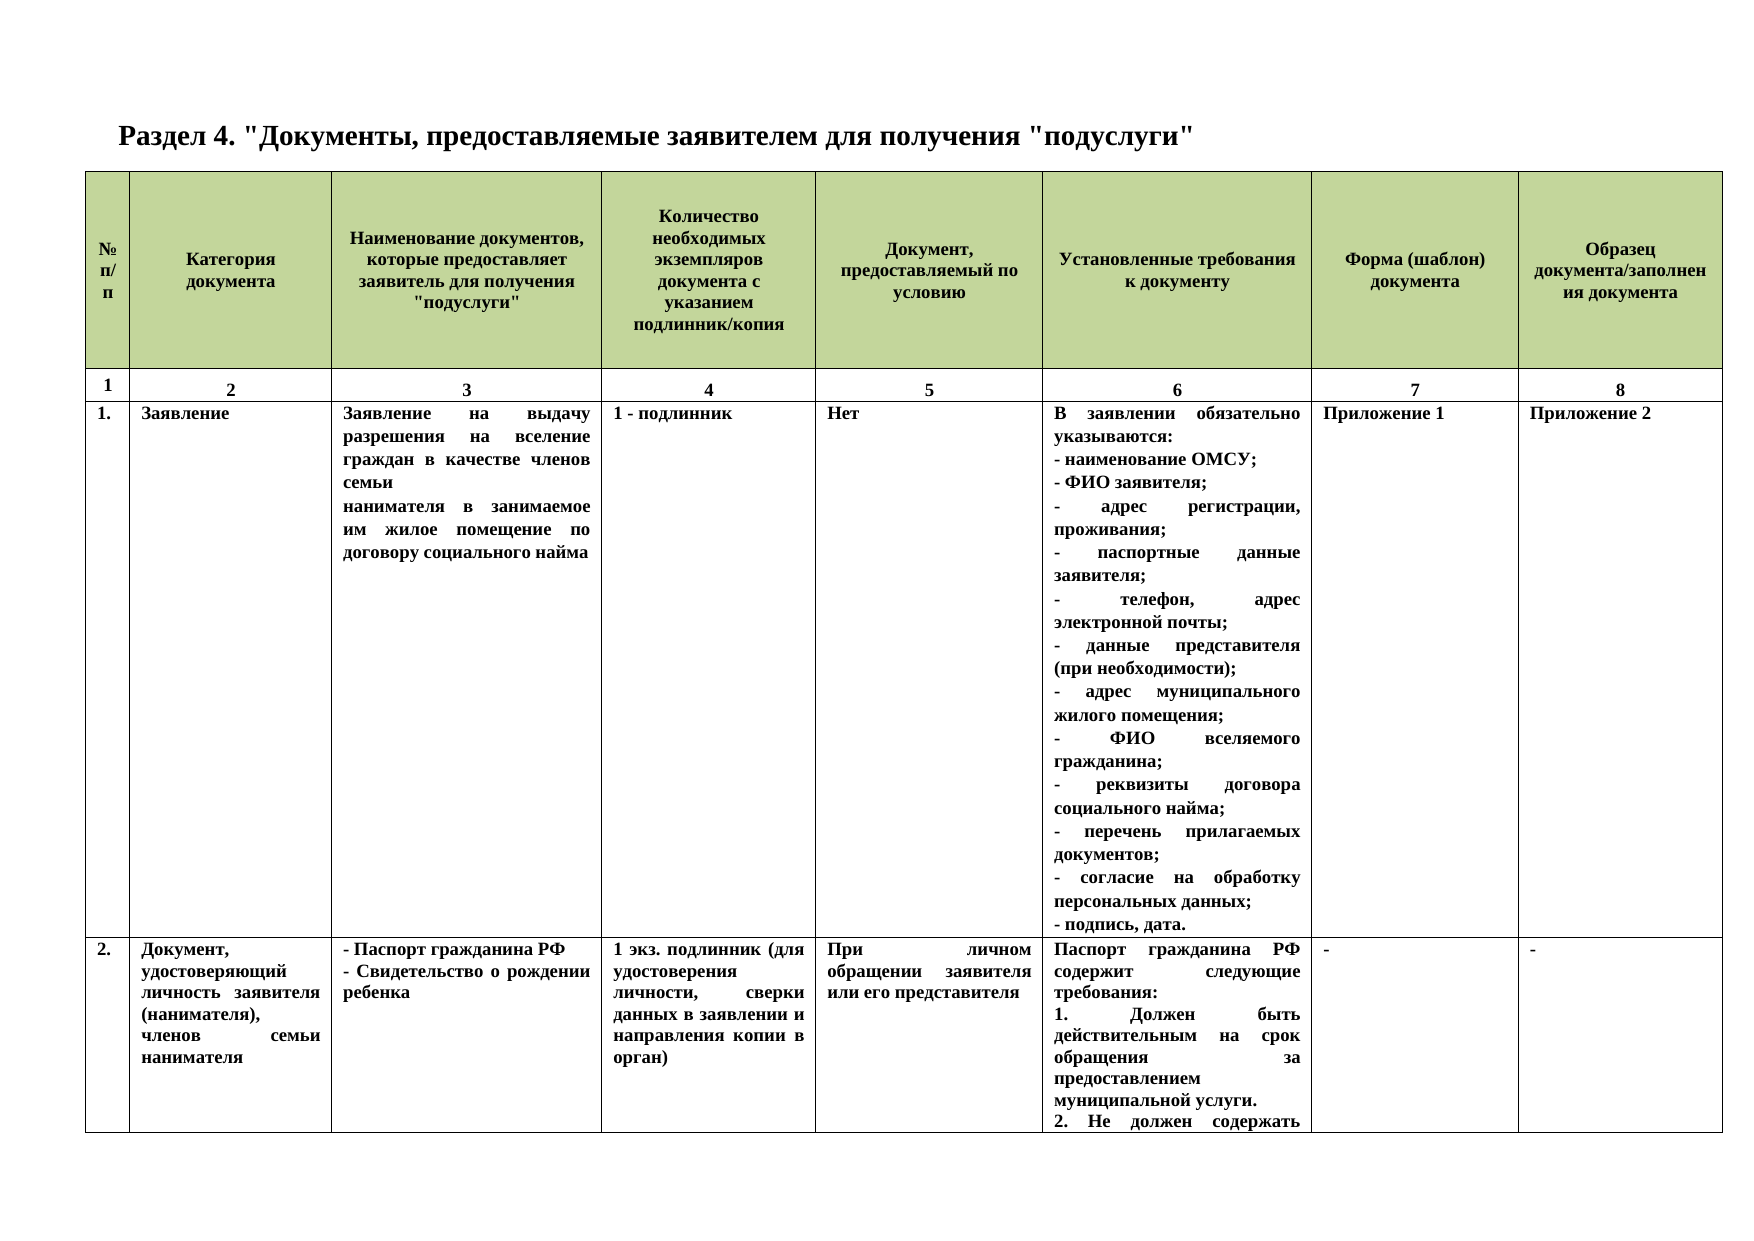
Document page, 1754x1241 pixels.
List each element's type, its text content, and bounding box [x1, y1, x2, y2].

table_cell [816, 938, 1042, 1132]
table_header № п/п [86, 172, 129, 368]
table_cell 2 [130, 369, 331, 401]
table_cell Приложение 1 [1312, 402, 1518, 937]
table_cell - [1519, 938, 1722, 1132]
table_cell 2. [86, 938, 129, 1132]
table_cell - [1312, 938, 1518, 1132]
table_header Образец документа/заполнения документа [1519, 172, 1722, 368]
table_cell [1043, 938, 1311, 1132]
table_cell 3 [332, 369, 601, 401]
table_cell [332, 938, 601, 1132]
table_cell 4 [602, 369, 815, 401]
table_cell В заявлении обязательно указываются: - наименование ОМСУ; - ФИО заявителя; - адрес регистрации, проживания; - паспортные данные заявителя; - телефон, адрес электронной почты; - данные представителя (при необходимости); - адрес муниципального жилого помещения; - ФИО вселяемого гражданина; - реквизиты договора социального найма; - перечень прилагаемых документов; - согласие на обработку персональных данных; - подпись, дата. [1043, 402, 1311, 937]
table_header Категория документа [130, 172, 331, 368]
table_cell 1 [86, 369, 129, 401]
table_header Количество необходимых экземпляров документа с указанием подлинник/копия [602, 172, 815, 368]
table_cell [602, 938, 815, 1132]
text Раздел 4. "Документы, предоставляемые заявителем для получения "подуслуги" [118, 118, 1683, 152]
table_cell 1 - подлинник [602, 402, 815, 937]
table_cell Заявление [130, 402, 331, 937]
table_cell 5 [816, 369, 1042, 401]
table_cell 7 [1312, 369, 1518, 401]
table_header Документ, предоставляемый по условию [816, 172, 1042, 368]
table_cell Нет [816, 402, 1042, 937]
table_cell 6 [1043, 369, 1311, 401]
table_cell 8 [1519, 369, 1722, 401]
table_header Наименование документов, которые предоставляет заявитель для получения "подуслуги" [332, 172, 601, 368]
table_cell Заявление на выдачу разрешения на вселение граждан в качестве членов семьи нанимателя в занимаемое им жилое помещение по договору социального найма [332, 402, 601, 937]
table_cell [130, 938, 331, 1132]
table_cell 1. [86, 402, 129, 937]
table_cell Приложение 2 [1519, 402, 1722, 937]
table_header Установленные требования к документу [1043, 172, 1311, 368]
table_header Форма (шаблон) документа [1312, 172, 1518, 368]
